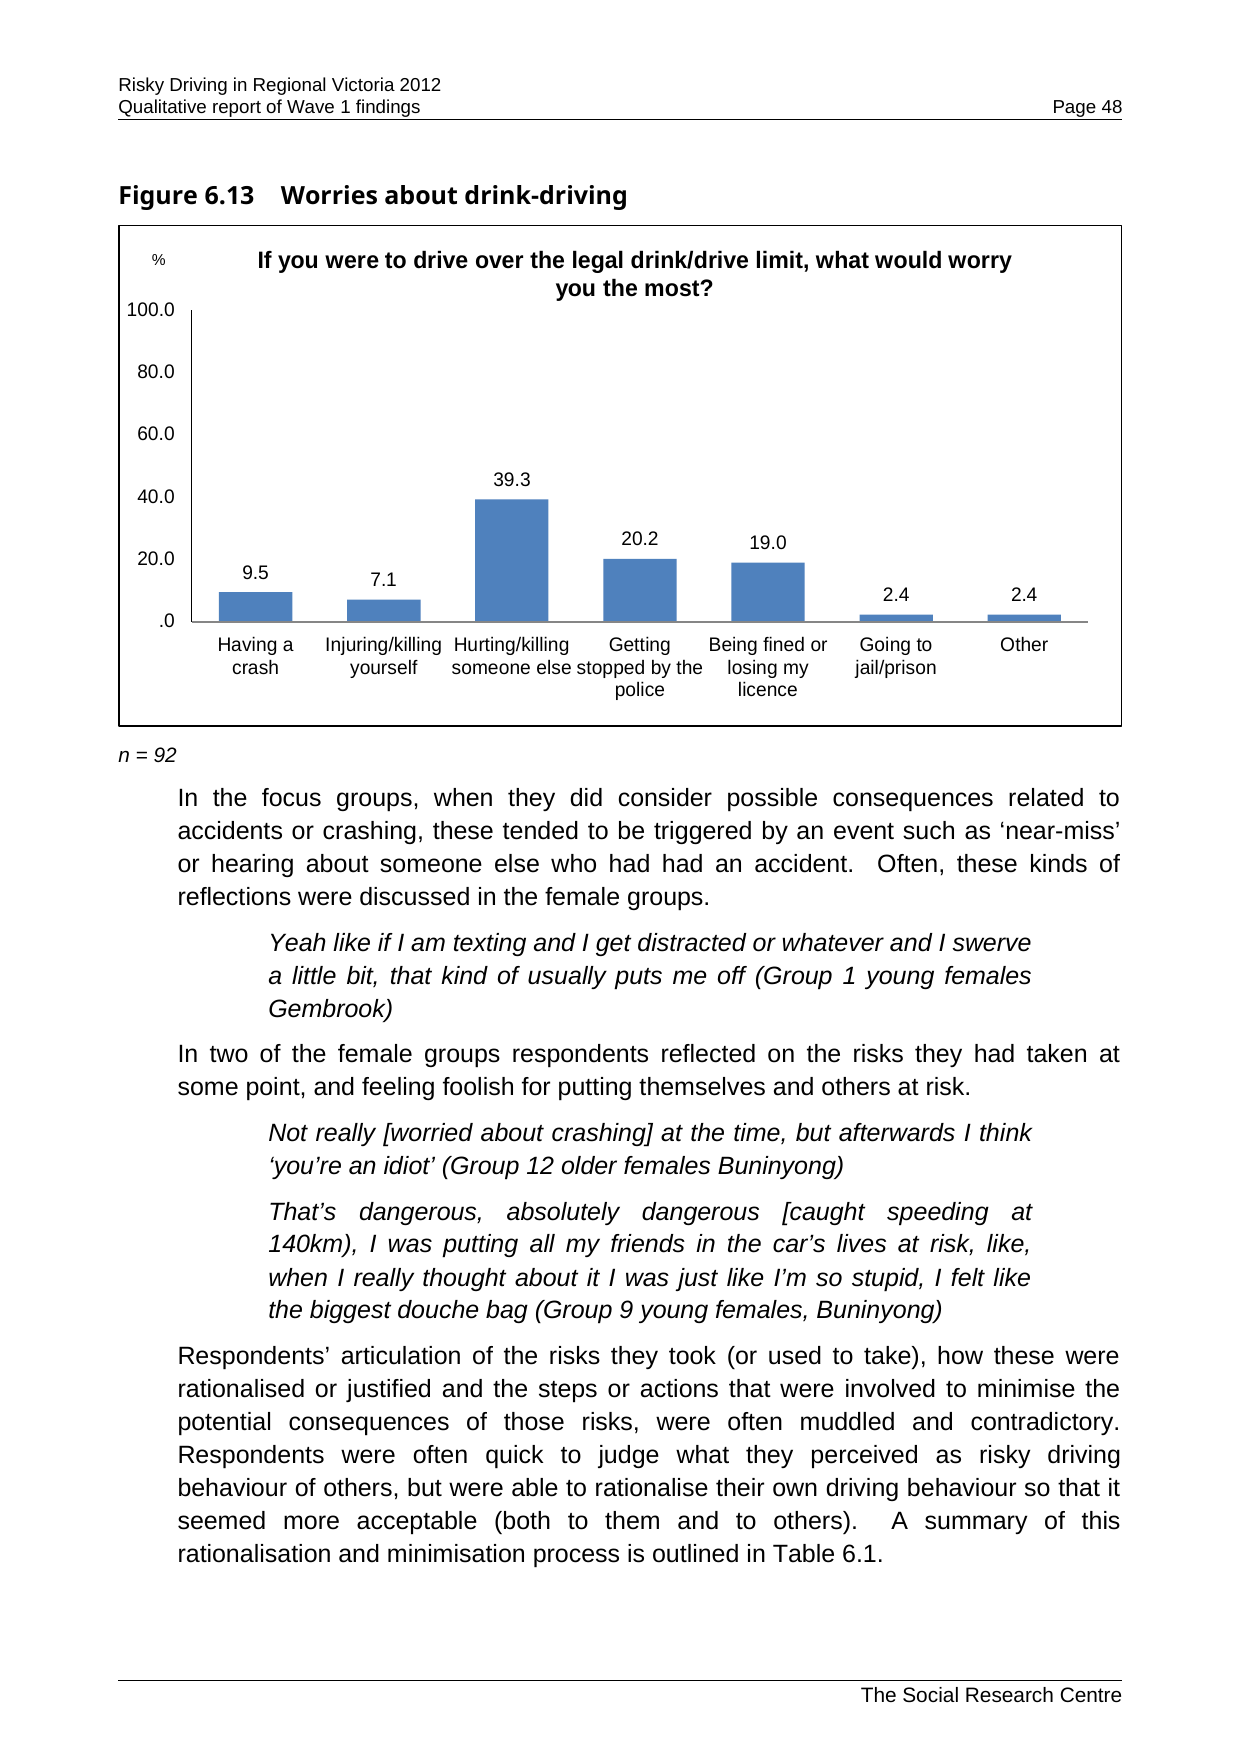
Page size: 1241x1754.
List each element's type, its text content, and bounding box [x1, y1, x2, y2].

text Not really [worried about crashing] at the time, but afterwards I think ‘you’re an idiot’ (Group 12 older females Buninyong) [268, 1118, 1033, 1180]
text That’s dangerous, absolutely dangerous [caught speeding at 140km), I was putting all my friends in the car’s lives at risk, like, when I really thought about it I was just like I’m so stupid, I felt like the biggest douche bag (Group 9 young females, Buninyong) [268, 1196, 1033, 1324]
text n = 92 [118, 743, 1122, 767]
text Respondents’ articulation of the risks they took (or used to take), how these were rationalised or justified and the steps or actions that were involved to minimise the potential consequences of those risks, were often muddled and contradictory. Respondents were often quick to judge what they perceived as risky driving behaviour of others, but were able to rationalise their own driving behaviour so that it seemed more acceptable (both to them and to others). A summary of this rationalisation and minimisation process is outlined in Table 6.1. [177, 1341, 1122, 1568]
text Yeah like if I am texting and I get distracted or whatever and I swerve a little bit, that kind of usually puts me off (Group 1 young females Gembrook) [268, 928, 1033, 1023]
text In the focus groups, when they did consider possible consequences related to accidents or crashing, these tended to be triggered by an event such as ‘near-miss’ or hearing about someone else who had had an accident. Often, these kinds of reflections were discussed in the female groups. [177, 783, 1122, 911]
text In two of the female groups respondents reflected on the risks they had taken at some point, and feeling foolish for putting themselves and others at risk. [177, 1039, 1122, 1101]
